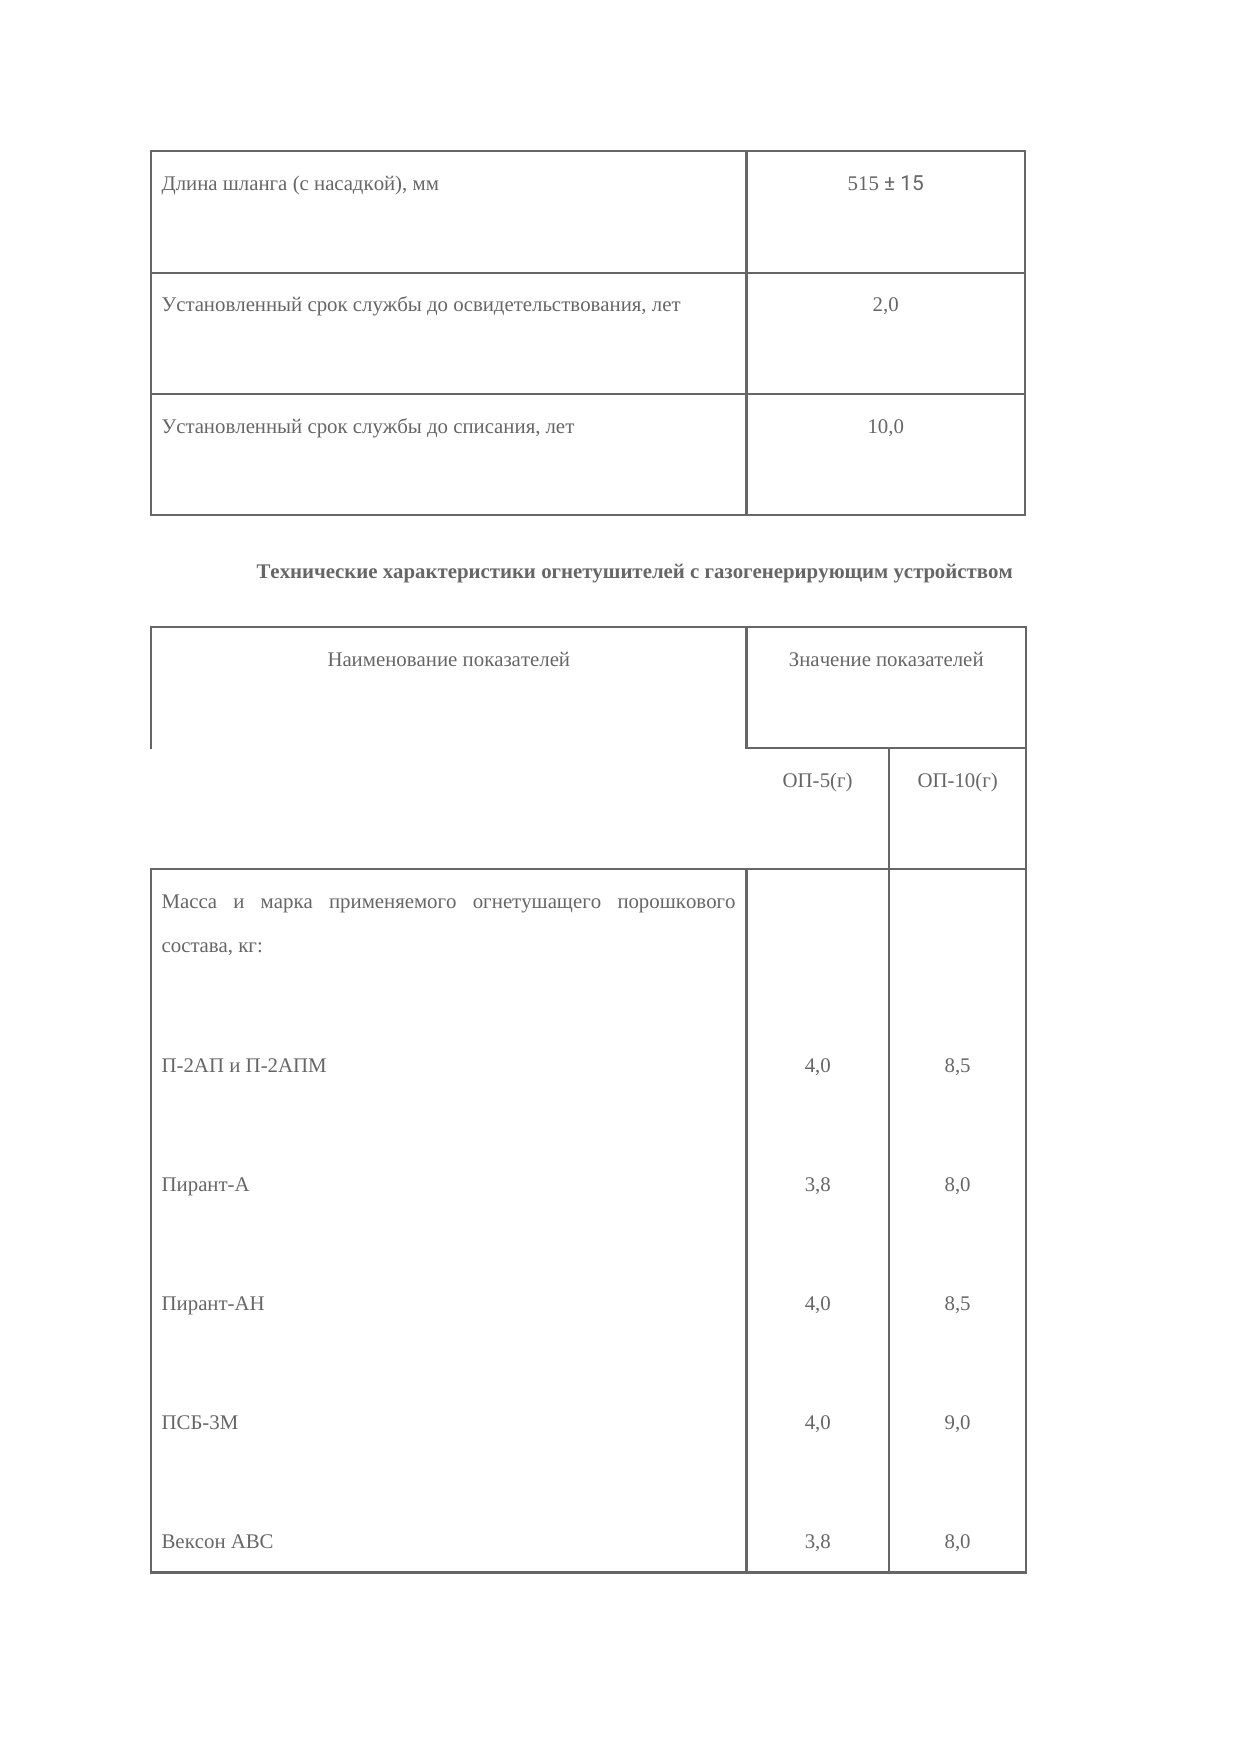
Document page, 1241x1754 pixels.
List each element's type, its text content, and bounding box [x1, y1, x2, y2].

table_cell Длина шланга (с насадкой), мм [152, 152, 745, 272]
table_cell П-2АП и П-2АПМ [152, 1034, 745, 1153]
table_cell 4,0 [748, 1034, 888, 1153]
table_cell 8,5 [890, 1272, 1025, 1391]
table_cell 515 ± 15 [748, 152, 1024, 272]
table_cell [890, 870, 1025, 1034]
table_cell 3,8 [748, 1153, 888, 1272]
table_cell 8,0 [890, 1510, 1025, 1571]
text Технические характеристики огнетушителей с газогенерирующим устройством [158, 559, 1082, 583]
table_cell Пирант-АН [152, 1272, 745, 1391]
table_cell Пирант-А [152, 1153, 745, 1272]
table_header Наименование показателей [151, 628, 746, 868]
table_cell ОП-10(г) [890, 749, 1025, 868]
table_cell Установленный срок службы до освидетельствования, лет [152, 274, 745, 393]
table_cell 8,0 [890, 1153, 1025, 1272]
table_cell [748, 870, 888, 1034]
table_cell Установленный срок службы до списания, лет [152, 395, 745, 514]
table_header Значение показателей [748, 628, 1025, 747]
table_cell 4,0 [748, 1391, 888, 1510]
table_cell 3,8 [748, 1510, 888, 1571]
table_cell ПСБ-3М [152, 1391, 745, 1510]
table_cell 9,0 [890, 1391, 1025, 1510]
table_cell 2,0 [748, 274, 1024, 393]
table_cell 8,5 [890, 1034, 1025, 1153]
table_cell 10,0 [748, 395, 1024, 514]
table_cell ОП-5(г) [746, 749, 888, 868]
table_cell Вексон АВС [152, 1510, 745, 1571]
table_cell 4,0 [748, 1272, 888, 1391]
table_cell Масса и марка применяемого огнетушащего порошкового состава, кг: [152, 870, 745, 1034]
